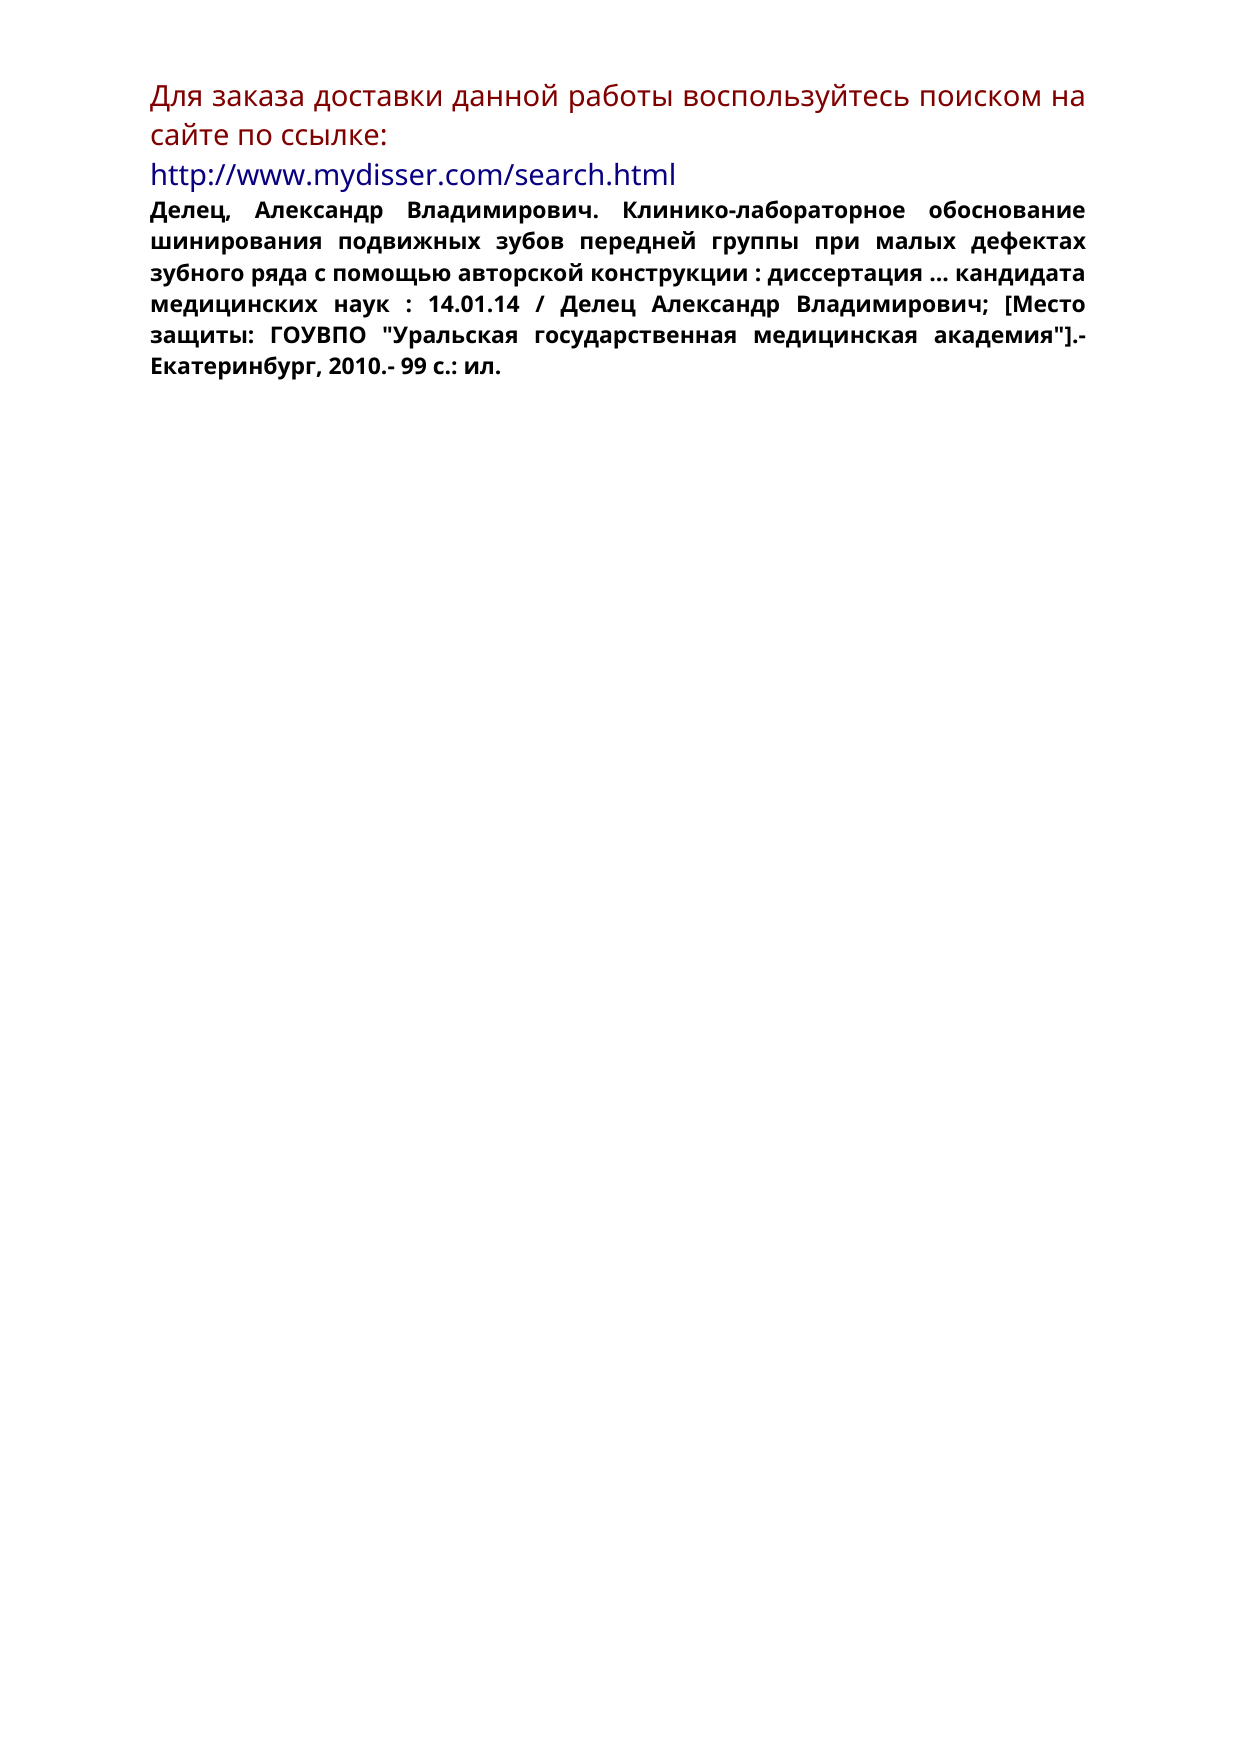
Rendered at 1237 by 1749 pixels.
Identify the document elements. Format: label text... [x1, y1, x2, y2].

text Делец, Александр Владимирович. Клинико-лабораторное обоснование шинирования подвижных зубов передней группы при малых дефектах зубного ряда с помощью авторской конструкции : диссертация ... кандидата медицинских наук : 14.01.14 / Делец Александр Владимирович; [Место защиты: ГОУВПО "Уральская государственная медицинская академия"].- Екатеринбург, 2010.- 99 с.: ил. [150, 194, 1086, 382]
